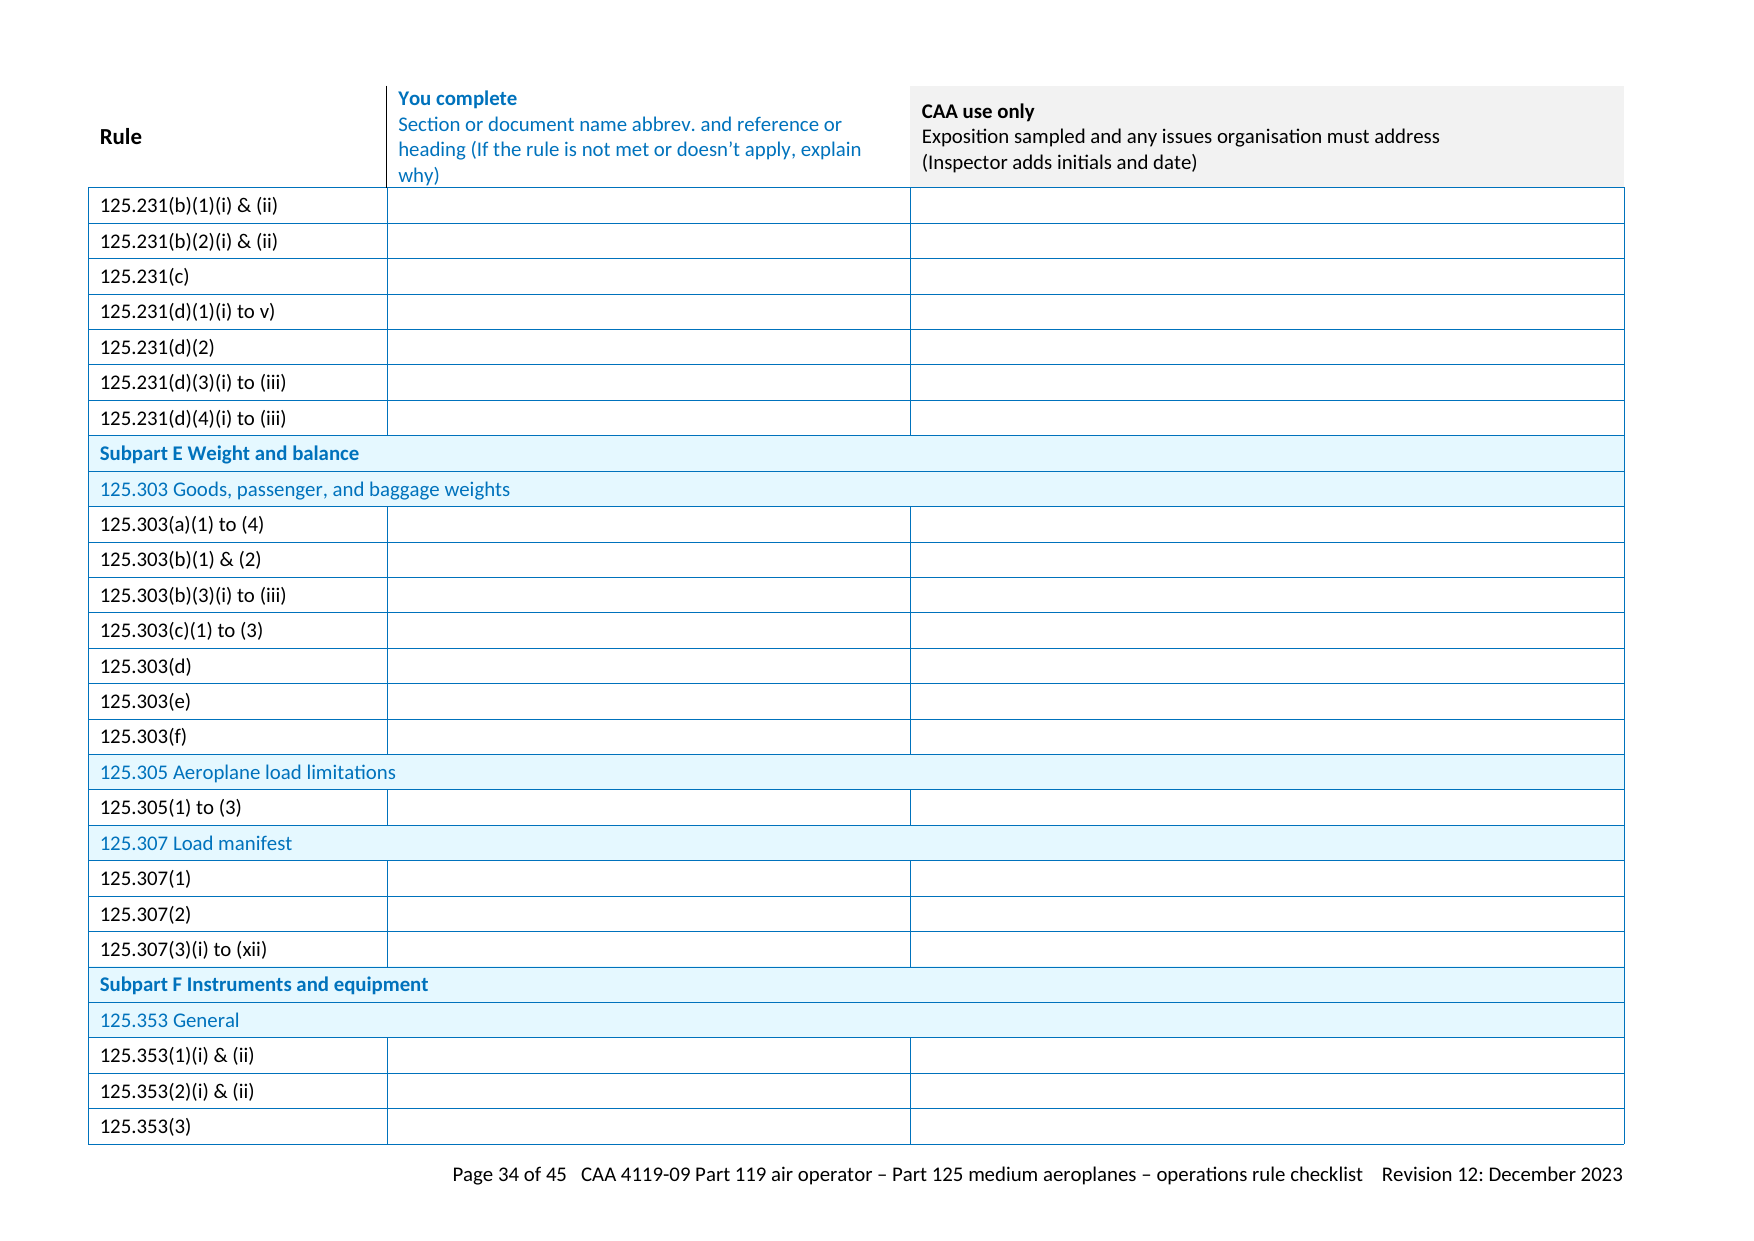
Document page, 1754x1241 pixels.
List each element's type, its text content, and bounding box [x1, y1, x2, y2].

table_cell [388, 224, 910, 258]
table_cell [911, 224, 1624, 258]
table_cell 125.303(d) [89, 649, 387, 683]
table_header CAA use only Exposition sampled and any issues organisation must address (Inspector adds initials and date) [910, 86, 1624, 187]
table_cell 125.231(c) [89, 259, 387, 293]
table_cell [911, 684, 1624, 718]
table_cell [911, 401, 1624, 435]
table_cell [388, 1074, 910, 1108]
table_cell [388, 295, 910, 329]
table_cell 125.353 General [89, 1003, 1624, 1037]
table_cell [388, 1038, 910, 1073]
table_cell 125.231(d)(2) [89, 330, 387, 364]
table_cell [911, 578, 1624, 612]
table_cell [911, 188, 1624, 223]
table_cell [911, 720, 1624, 754]
table_cell [388, 543, 910, 577]
table_cell 125.353(2)(i) & (ii) [89, 1074, 387, 1108]
table_cell 125.231(d)(3)(i) to (iii) [89, 365, 387, 400]
table_cell 125.307(1) [89, 861, 387, 896]
table_cell 125.303(c)(1) to (3) [89, 613, 387, 648]
table_cell [388, 897, 910, 931]
table_cell [388, 330, 910, 364]
table_cell 125.305 Aeroplane load limitations [89, 755, 1624, 789]
table_cell [911, 613, 1624, 648]
table_cell [911, 543, 1624, 577]
table_cell [388, 188, 910, 223]
table_cell 125.353(1)(i) & (ii) [89, 1038, 387, 1073]
table_cell 125.307 Load manifest [89, 826, 1624, 860]
table_cell Subpart F Instruments and equipment [89, 968, 1624, 1002]
table_cell [911, 259, 1624, 293]
table_cell [388, 790, 910, 825]
table_cell [388, 861, 910, 896]
table_cell 125.231(b)(1)(i) & (ii) [89, 188, 387, 223]
table_cell [911, 295, 1624, 329]
table_cell [911, 932, 1624, 966]
table_cell [911, 649, 1624, 683]
table_cell [388, 365, 910, 400]
table_cell [388, 720, 910, 754]
table_cell [911, 1109, 1624, 1143]
table_cell [911, 897, 1624, 931]
table_cell [388, 649, 910, 683]
table_cell Subpart E Weight and balance [89, 436, 1624, 471]
table_cell 125.307(3)(i) to (xii) [89, 932, 387, 966]
table_cell 125.231(b)(2)(i) & (ii) [89, 224, 387, 258]
table_cell [388, 613, 910, 648]
table_cell [911, 790, 1624, 825]
table_cell 125.305(1) to (3) [89, 790, 387, 825]
table_cell [911, 507, 1624, 541]
table_cell [388, 259, 910, 293]
table_cell 125.303 Goods, passenger, and baggage weights [89, 472, 1624, 506]
table_cell 125.303(e) [89, 684, 387, 718]
table_cell 125.303(b)(1) & (2) [89, 543, 387, 577]
table_cell [388, 507, 910, 541]
table_header Rule [88, 86, 386, 187]
table_cell 125.353(3) [89, 1109, 387, 1143]
table_cell [911, 365, 1624, 400]
table_cell [911, 1074, 1624, 1108]
table_cell 125.231(d)(1)(i) to v) [89, 295, 387, 329]
table_cell [388, 932, 910, 966]
table_cell [911, 330, 1624, 364]
table_cell [911, 1038, 1624, 1073]
table_cell [388, 578, 910, 612]
table_cell [388, 1109, 910, 1143]
table_cell 125.303(a)(1) to (4) [89, 507, 387, 541]
table_cell 125.307(2) [89, 897, 387, 931]
table_cell [388, 401, 910, 435]
table_cell 125.303(b)(3)(i) to (iii) [89, 578, 387, 612]
table_header You complete Section or document name abbrev. and reference or heading (If the rule is not met or doesn’t apply, explain why) [387, 86, 910, 187]
table_cell 125.231(d)(4)(i) to (iii) [89, 401, 387, 435]
table_cell 125.303(f) [89, 720, 387, 754]
table_cell [388, 684, 910, 718]
table_cell [911, 861, 1624, 896]
